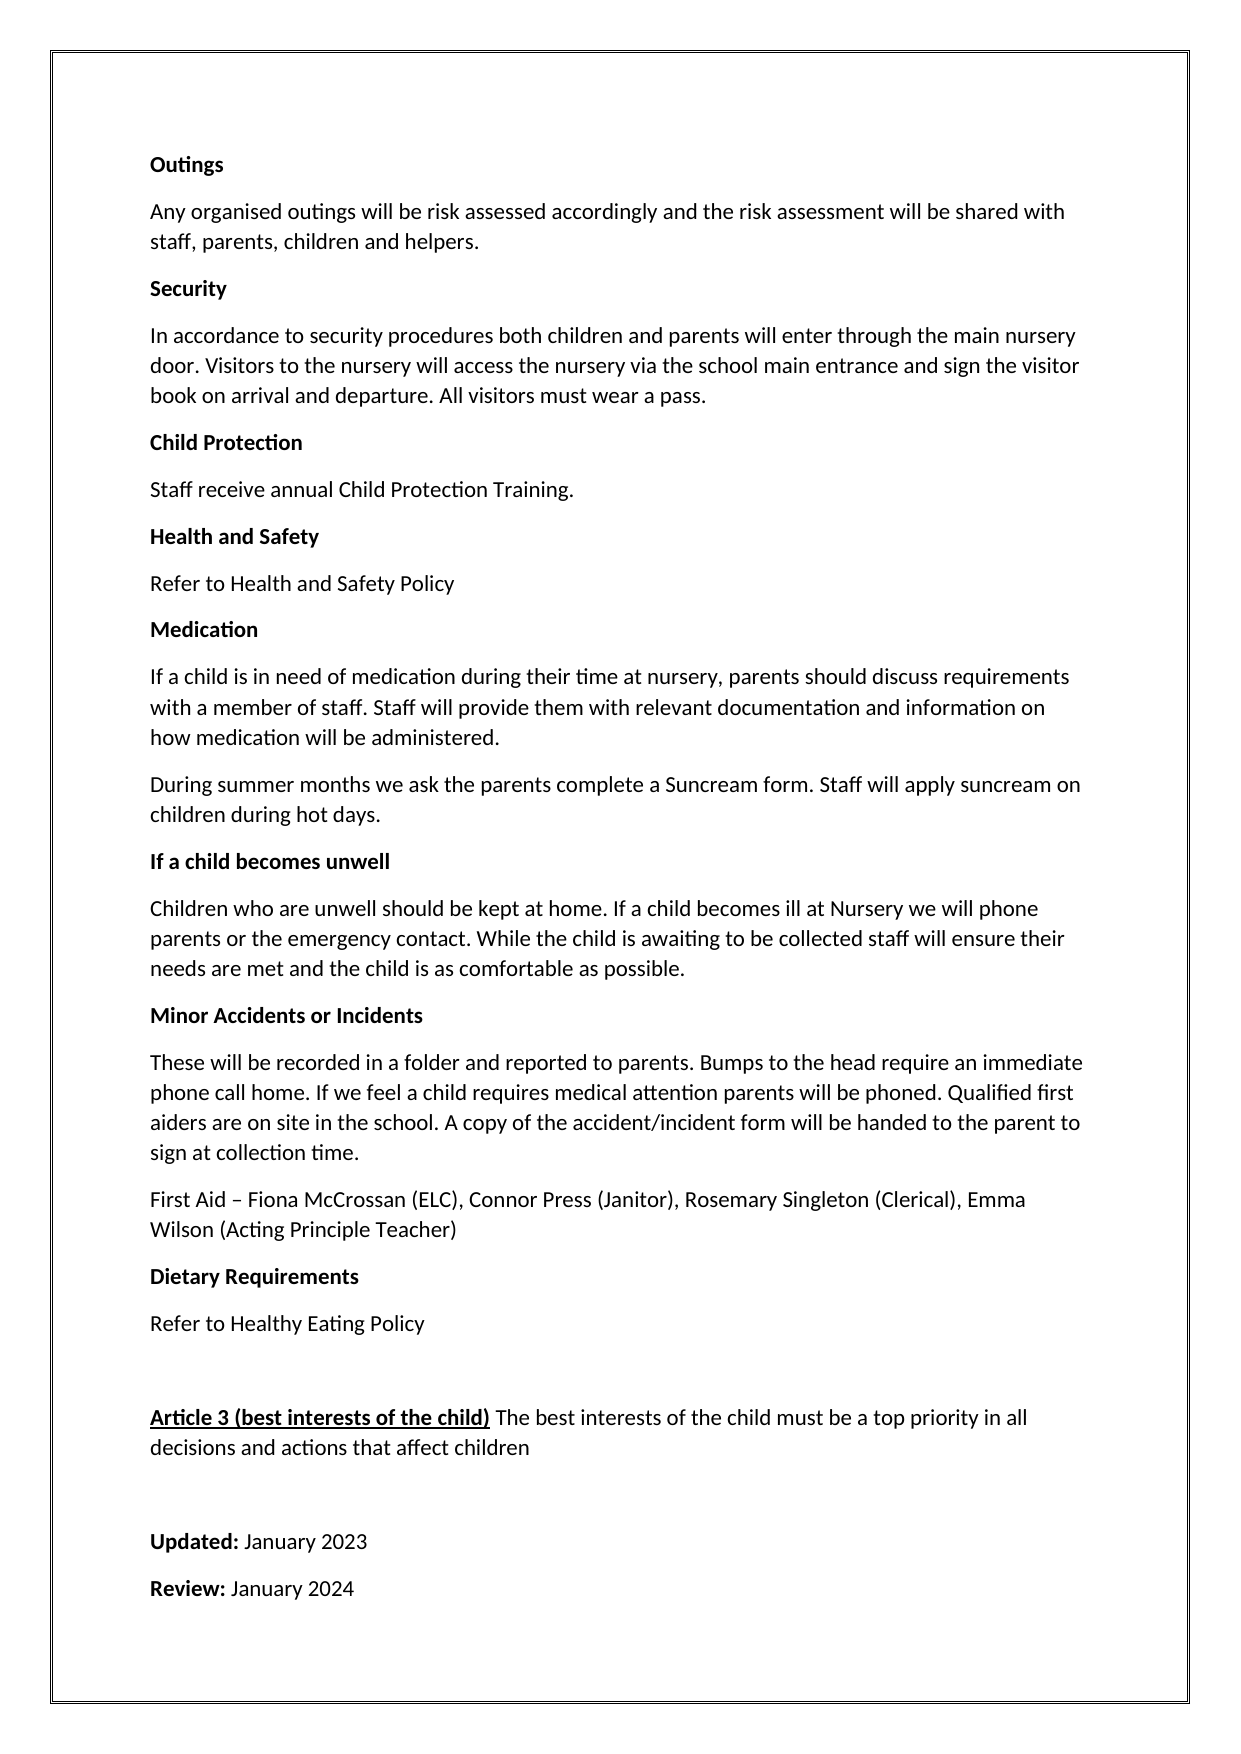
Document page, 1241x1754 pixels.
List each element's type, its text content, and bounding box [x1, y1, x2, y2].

text Health and Safety [150, 522, 1090, 550]
text In accordance to security procedures both children and parents will enter through the main nursery door. Visitors to the nursery will access the nursery via the school main entrance and sign the visitor book on arrival and departure. All visitors must wear a pass. [150, 321, 1090, 409]
text Staff receive annual Child Protection Training. [150, 475, 1090, 503]
text During summer months we ask the parents complete a Suncream form. Staff will apply suncream on children during hot days. [150, 770, 1090, 828]
text Any organised outings will be risk assessed accordingly and the risk assessment will be shared with staff, parents, children and helpers. [150, 197, 1090, 255]
text Updated: January 2023 [150, 1527, 1090, 1555]
text Refer to Healthy Eating Policy [150, 1309, 1090, 1337]
text Children who are unwell should be kept at home. If a child becomes ill at Nursery we will phone parents or the emergency contact. While the child is awaiting to be collected staff will ensure their needs are met and the child is as comfortable as possible. [150, 894, 1090, 982]
text First Aid – Fiona McCrossan (ELC), Connor Press (Janitor), Rosemary Singleton (Clerical), Emma Wilson (Acting Principle Teacher) [150, 1185, 1090, 1244]
text Medication [150, 616, 1090, 644]
text Review: January 2024 [150, 1574, 1090, 1602]
text Dietary Requirements [150, 1262, 1090, 1291]
text Child Protection [150, 428, 1090, 456]
text Outings [150, 150, 1090, 178]
text Refer to Health and Safety Policy [150, 569, 1090, 597]
text Article 3 (best interests of the child) The best interests of the child must be a top priority in all decisions and actions that affect children [150, 1403, 1090, 1461]
text Security [150, 274, 1090, 302]
text These will be recorded in a folder and reported to parents. Bumps to the head require an immediate phone call home. If we feel a child requires medical attention parents will be phoned. Qualified first aiders are on site in the school. A copy of the accident/incident form will be handed to the parent to sign at collection time. [150, 1048, 1090, 1167]
text If a child is in need of medication during their time at nursery, parents should discuss requirements with a member of staff. Staff will provide them with relevant documentation and information on how medication will be administered. [150, 662, 1090, 751]
text Minor Accidents or Incidents [150, 1001, 1090, 1029]
text If a child becomes unwell [150, 847, 1090, 875]
